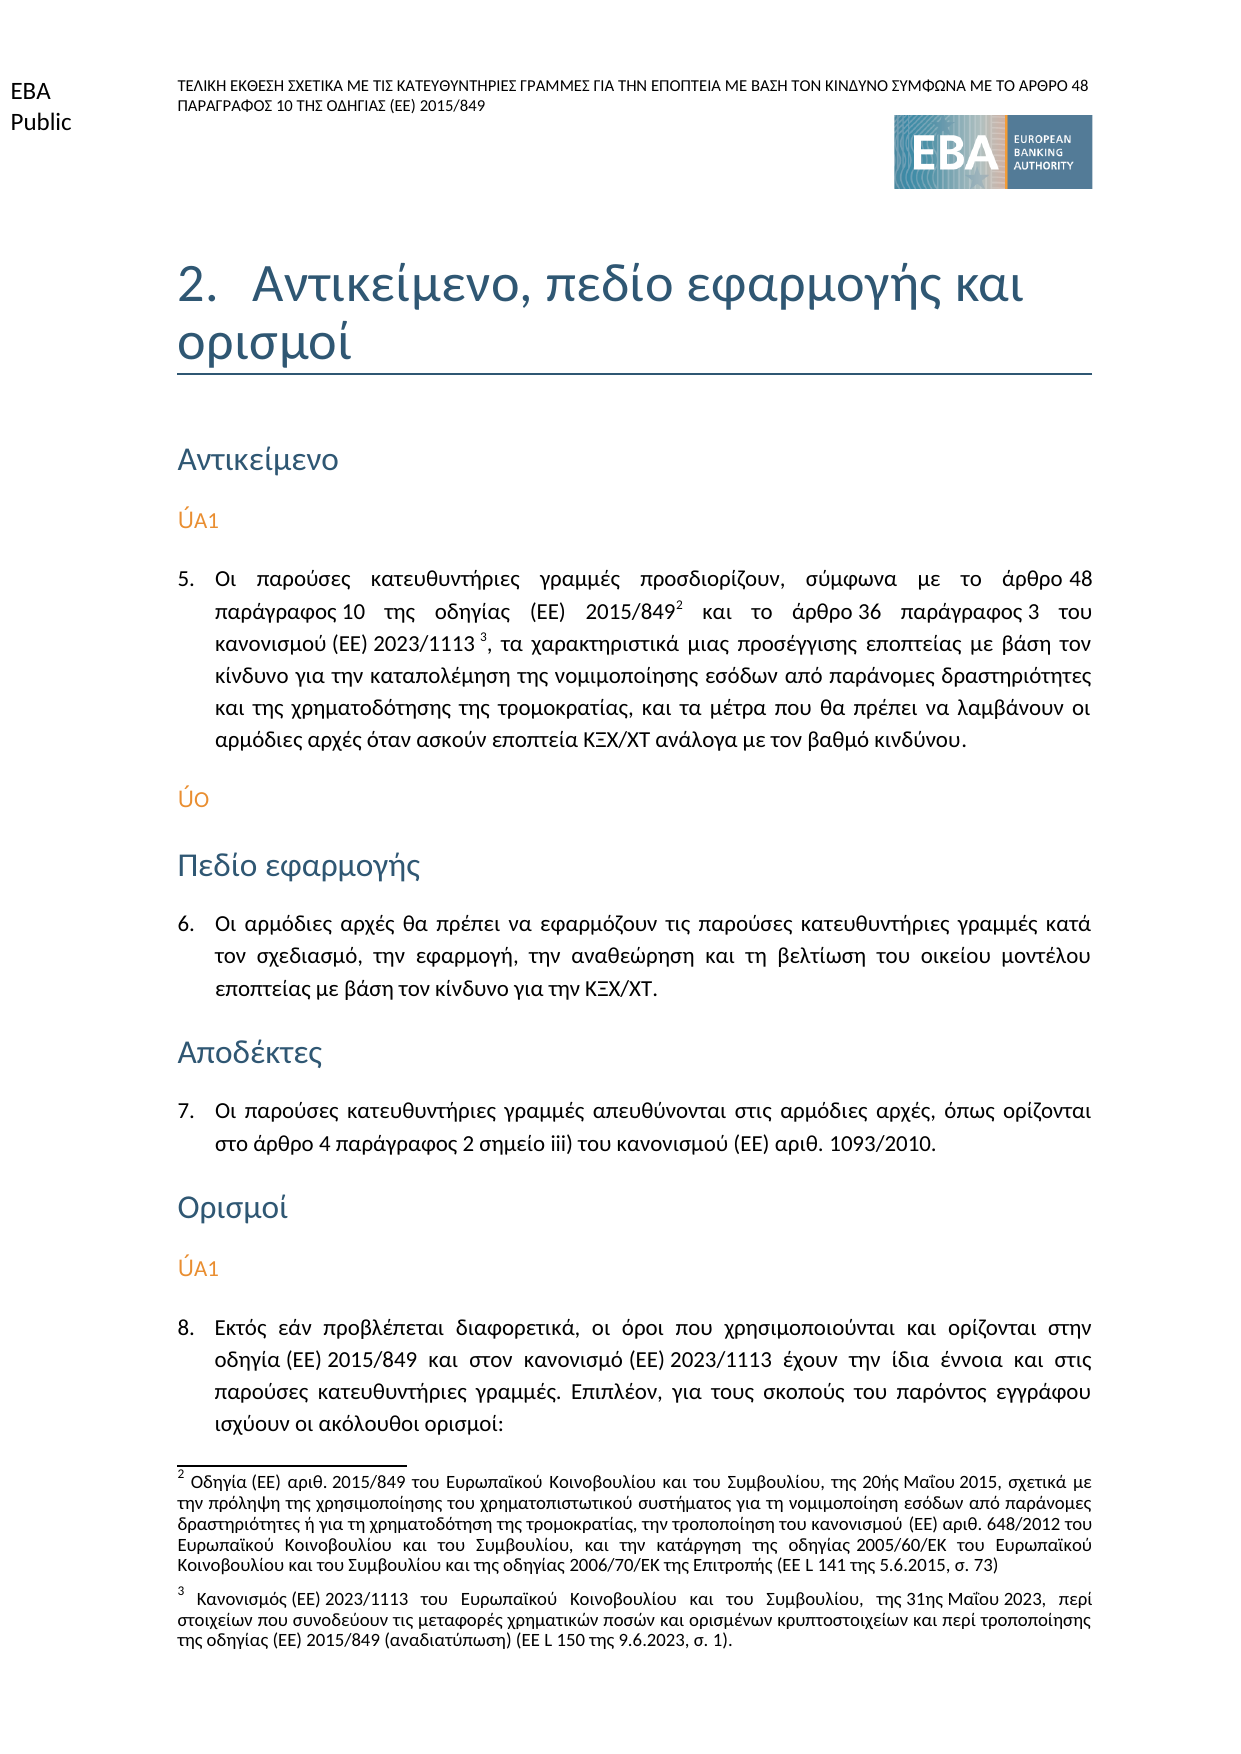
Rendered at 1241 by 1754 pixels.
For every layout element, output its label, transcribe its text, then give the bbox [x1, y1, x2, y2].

title Ορισμοί [177, 1186, 1092, 1227]
list Οι αρμόδιες αρχές θα πρέπει να εφαρμόζουν τις παρούσες κατευθυντήριες γραμμές κατά τον σχεδιασμό, την εφαρμογή, την αναθεώρηση και τη βελτίωση του οικείου μοντέλου εποπτείας με βάση τον κίνδυνο για την ΚΞΧ/ΧΤ. [177, 909, 1092, 1002]
text Αντικείμενο, πεδίο εφαρμογής και ορισμοί [177, 254, 1092, 373]
picture [894, 115, 1093, 189]
list Οι παρούσες κατευθυντήριες γραμμές προσδιορίζουν, σύμφωνα με το άρθρο 48 παράγραφος 10 της οδηγίας (ΕΕ) 2015/849 και το άρθρο 36 παράγραφος 3 του κανονισμού (ΕΕ) 2023/1113 , τα χαρακτηριστικά μιας προσέγγισης εποπτείας με βάση τον κίνδυνο για την καταπολέμηση της νομιμοποίησης εσόδων από παράνομες δραστηριότητες και της χρηματοδότησης της τρομοκρατίας, και τα μέτρα που θα πρέπει να λαμβάνουν οι αρμόδιες αρχές όταν ασκούν εποπτεία ΚΞΧ/ΧΤ ανάλογα με τον βαθμό κινδύνου. [177, 564, 1092, 753]
title Πεδίο εφαρμογής [177, 844, 1092, 884]
text ÚO [177, 783, 1092, 814]
text ÚA1 [177, 504, 1092, 535]
title Αποδέκτες [177, 1031, 1092, 1072]
list Οι παρούσες κατευθυντήριες γραμμές απευθύνονται στις αρμόδιες αρχές, όπως ορίζονται στο άρθρο 4 παράγραφος 2 σημείο iii) του κανονισμού (ΕΕ) αριθ. 1093/2010. [177, 1097, 1092, 1157]
title Αντικείμενο [177, 438, 1092, 479]
text ÚA1 [177, 1252, 1092, 1283]
list Εκτός εάν προβλέπεται διαφορετικά, οι όροι που χρησιμοποιούνται και ορίζονται στην οδηγία (ΕΕ) 2015/849 και στον κανονισμό (ΕΕ) 2023/1113 έχουν την ίδια έννοια και στις παρούσες κατευθυντήριες γραμμές. Επιπλέον, για τους σκοπούς του παρόντος εγγράφου ισχύουν οι ακόλουθοι ορισμοί: [177, 1313, 1092, 1437]
